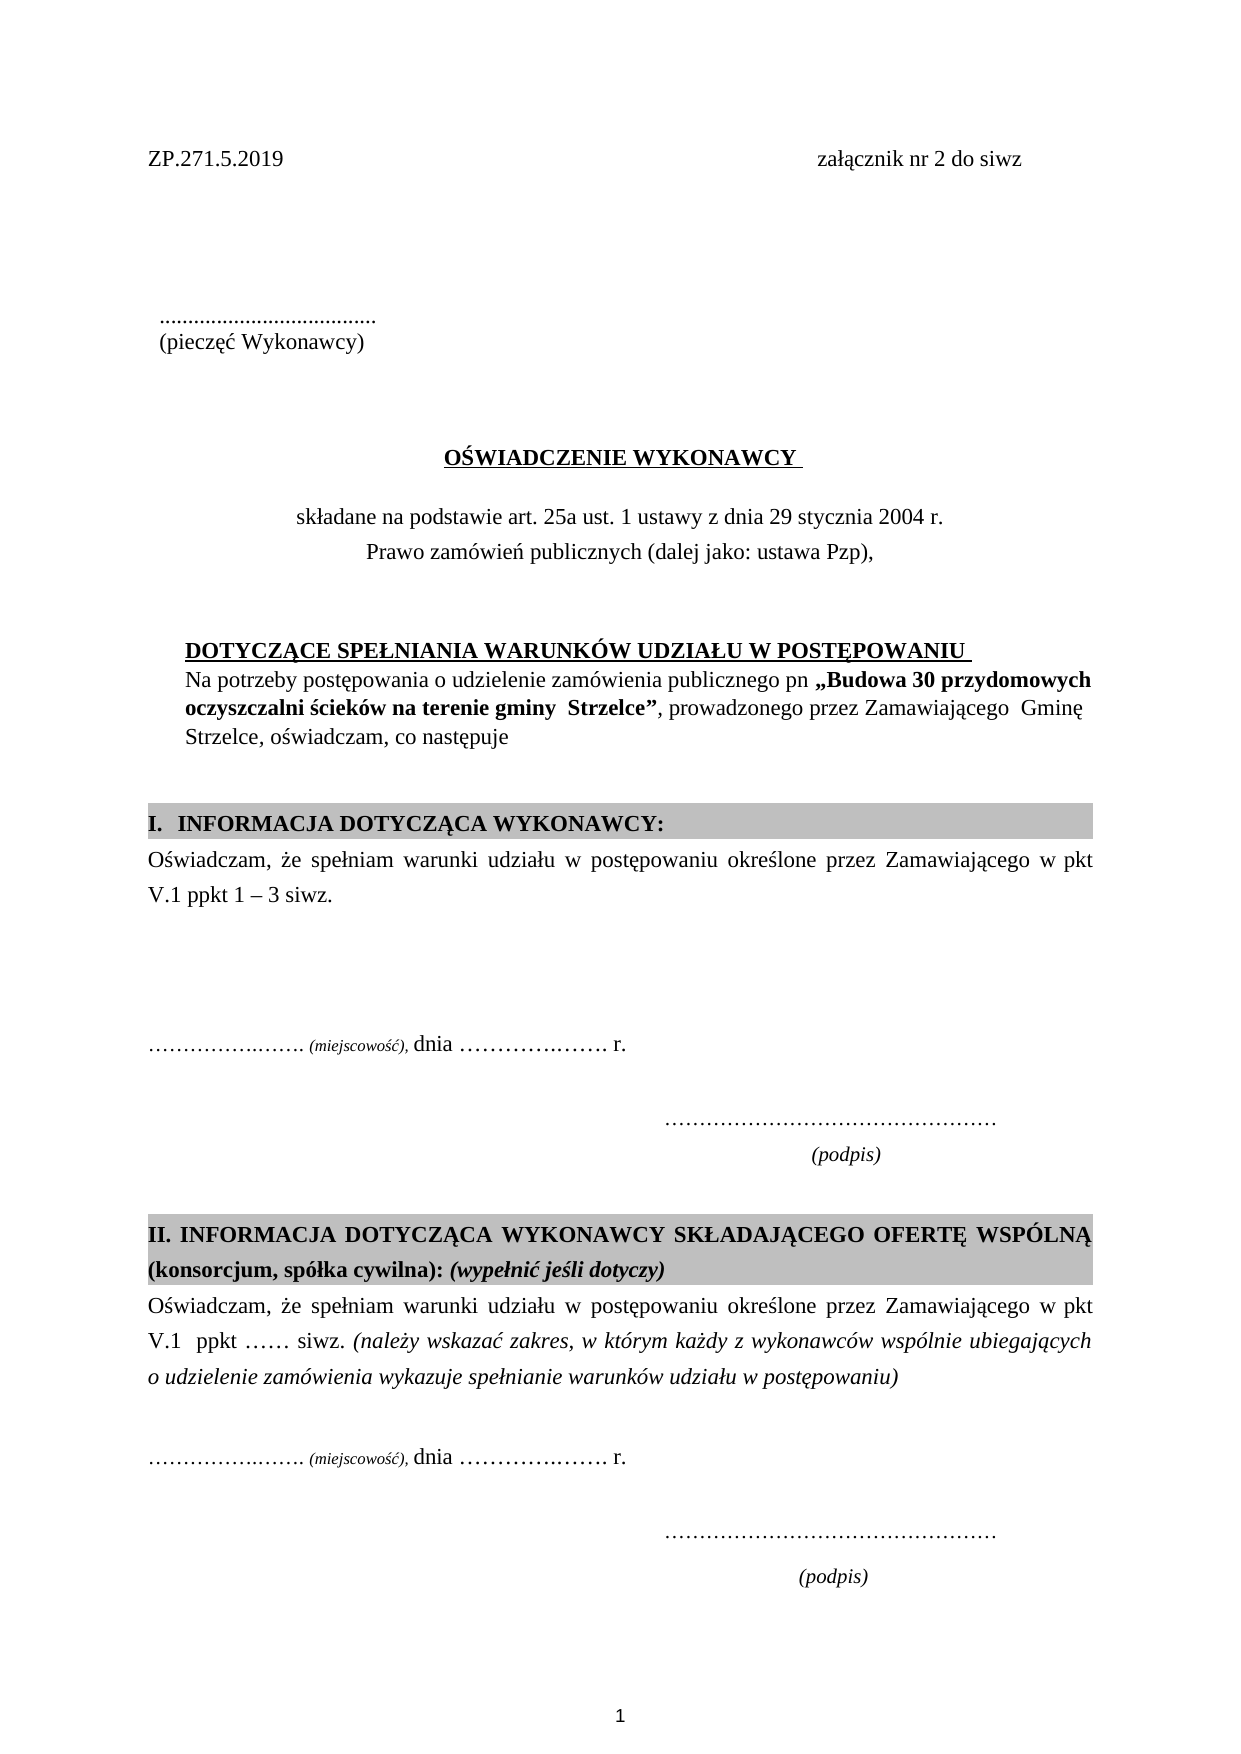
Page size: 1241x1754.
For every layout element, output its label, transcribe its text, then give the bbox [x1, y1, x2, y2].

text (podpis) [148, 1555, 1093, 1590]
text OŚWIADCZENIE WYKONAWCY [148, 444, 1093, 470]
text ………………………………………… [148, 1106, 1093, 1130]
text składane na podstawie art. 25a ust. 1 ustawy z dnia 29 stycznia 2004 r. [148, 496, 1093, 531]
subtitle (pieczęć Wykonawcy) [148, 328, 1093, 354]
list INFORMACJA DOTYCZĄCA WYKONAWCY: [148, 803, 1093, 839]
text …………….……. (miejscowość), dnia ………….……. r. [148, 1443, 1093, 1469]
text Oświadczam, że spełniam warunki udziału w postępowaniu określone przez Zamawiającego w pkt V.1 ppkt …… siwz. (należy wskazać zakres, w którym każdy z wykonawców wspólnie ubiegających o udzielenie zamówienia wykazuje spełnianie warunków udziału w postępowaniu) [148, 1285, 1093, 1391]
text ZP.271.5.2019 załącznik nr 2 do siwz [148, 145, 1093, 171]
text Prawo zamówień publicznych (dalej jako: ustawa Pzp), [148, 531, 1093, 567]
text (podpis) [738, 1142, 1093, 1166]
subtitle ...................................... [148, 302, 1093, 328]
text DOTYCZĄCE SPEŁNIANIA WARUNKÓW UDZIAŁU W POSTĘPOWANIU Na potrzeby postępowania o udzielenie zamówienia publicznego pn „Budowa 30 przydomowych oczyszczalni ścieków na terenie gminy Strzelce”, prowadzonego przez Zamawiającego Gminę Strzelce, oświadczam, co następuje [185, 637, 1093, 749]
text II. INFORMACJA DOTYCZĄCA WYKONAWCY SKŁADAJĄCEGO OFERTĘ WSPÓLNĄ (konsorcjum, spółka cywilna): (wypełnić jeśli dotyczy) [148, 1214, 1093, 1285]
text Oświadczam, że spełniam warunki udziału w postępowaniu określone przez Zamawiającego w pkt V.1 ppkt 1 – 3 siwz. [148, 839, 1093, 909]
text ………………………………………… [148, 1519, 1093, 1543]
text …………….……. (miejscowość), dnia ………….……. r. [148, 1030, 1093, 1057]
